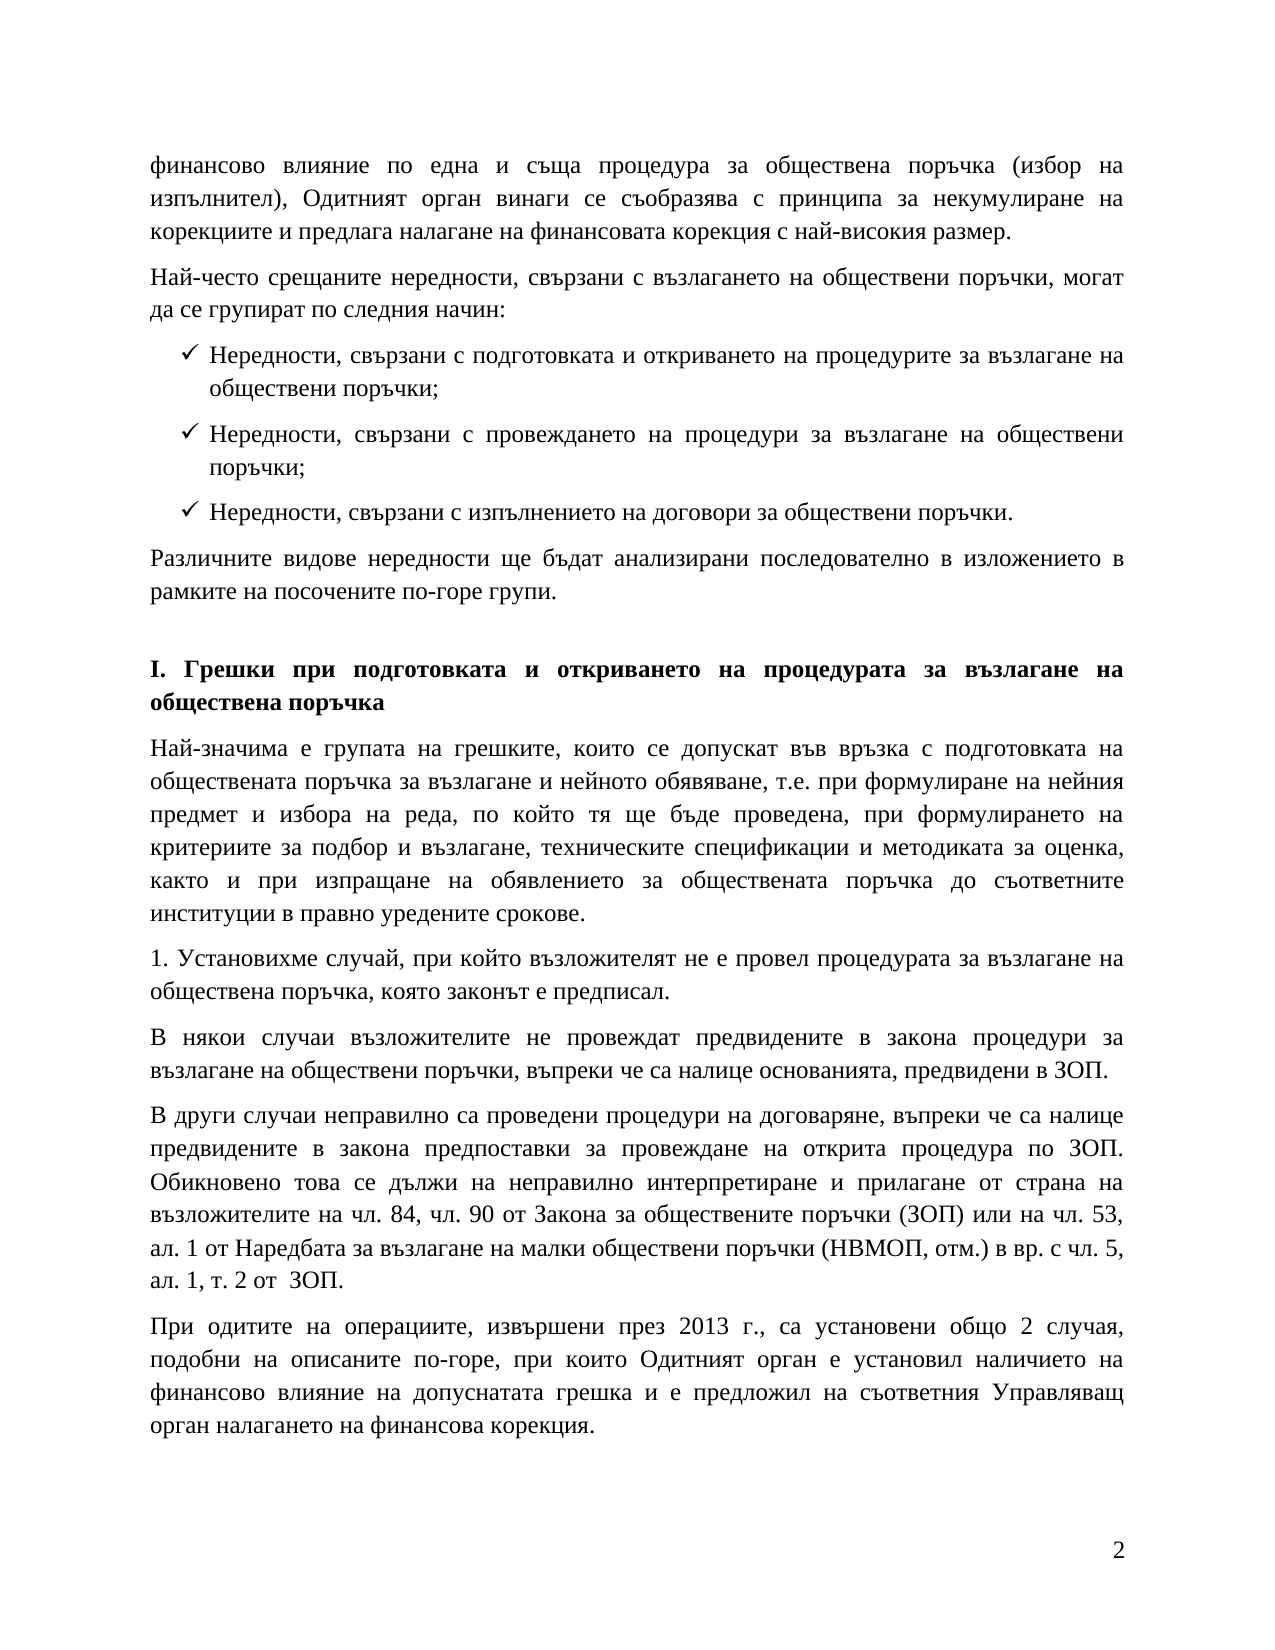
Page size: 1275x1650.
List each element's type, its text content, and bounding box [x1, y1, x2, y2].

list Нередности, свързани с изпълнението на договори за обществени поръчки. [179, 497, 1125, 526]
text I. Грешки при подготовката и откриването на процедурата за възлагане на обществена поръчка [150, 654, 1125, 716]
text Различните видове нередности ще бъдат анализирани последователно в изложението в рамките на посочените по-горе групи. [150, 543, 1125, 604]
text В някои случаи възложителите не провеждат предвидените в закона процедури за възлагане на обществени поръчки, въпреки че са налице основанията, предвидени в ЗОП. [150, 1022, 1125, 1084]
list Нередности, свързани с подготовката и откриването на процедурите за възлагане на обществени поръчки; [179, 340, 1125, 402]
text В други случаи неправилно са проведени процедури на договаряне, въпреки че са налице предвидените в закона предпоставки за провеждане на открита процедура по ЗОП. Обикновено това се дължи на неправилно интерпретиране и прилагане от страна на възложителите на чл. 84, чл. 90 от Закона за обществените поръчки (ЗОП) или на чл. 53, ал. 1 от Наредбата за възлагане на малки обществени поръчки (НВМОП, отм.) в вр. с чл. 5, ал. 1, т. 2 от ЗОП. [150, 1101, 1125, 1294]
list Нередности, свързани с провеждането на процедури за възлагане на обществени поръчки; [179, 419, 1125, 480]
text 1. Установихме случай, при който възложителят не е провел процедурата за възлагане на обществена поръчка, която законът е предписал. [150, 943, 1125, 1005]
text При одитите на операциите, извършени през 2013 г., са установени общо 2 случая, подобни на описаните по-горе, при които Одитният орган е установил наличието на финансово влияние на допуснатата грешка и е предложил на съответния Управляващ орган налагането на финансова корекция. [150, 1311, 1125, 1439]
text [150, 150, 1125, 245]
text Най-значима е групата на грешките, които се допускат във връзка с подготовката на обществената поръчка за възлагане и нейното обявяване, т.е. при формулиране на нейния предмет и избора на реда, по който тя ще бъде проведена, при формулирането на критериите за подбор и възлагане, техническите спецификации и методиката за оценка, както и при изпращане на обявлението за обществената поръчка до съответните институции в правно уредените срокове. [150, 733, 1125, 927]
text Най-често срещаните нередности, свързани с възлагането на обществени поръчки, могат да се групират по следния начин: [150, 262, 1125, 323]
